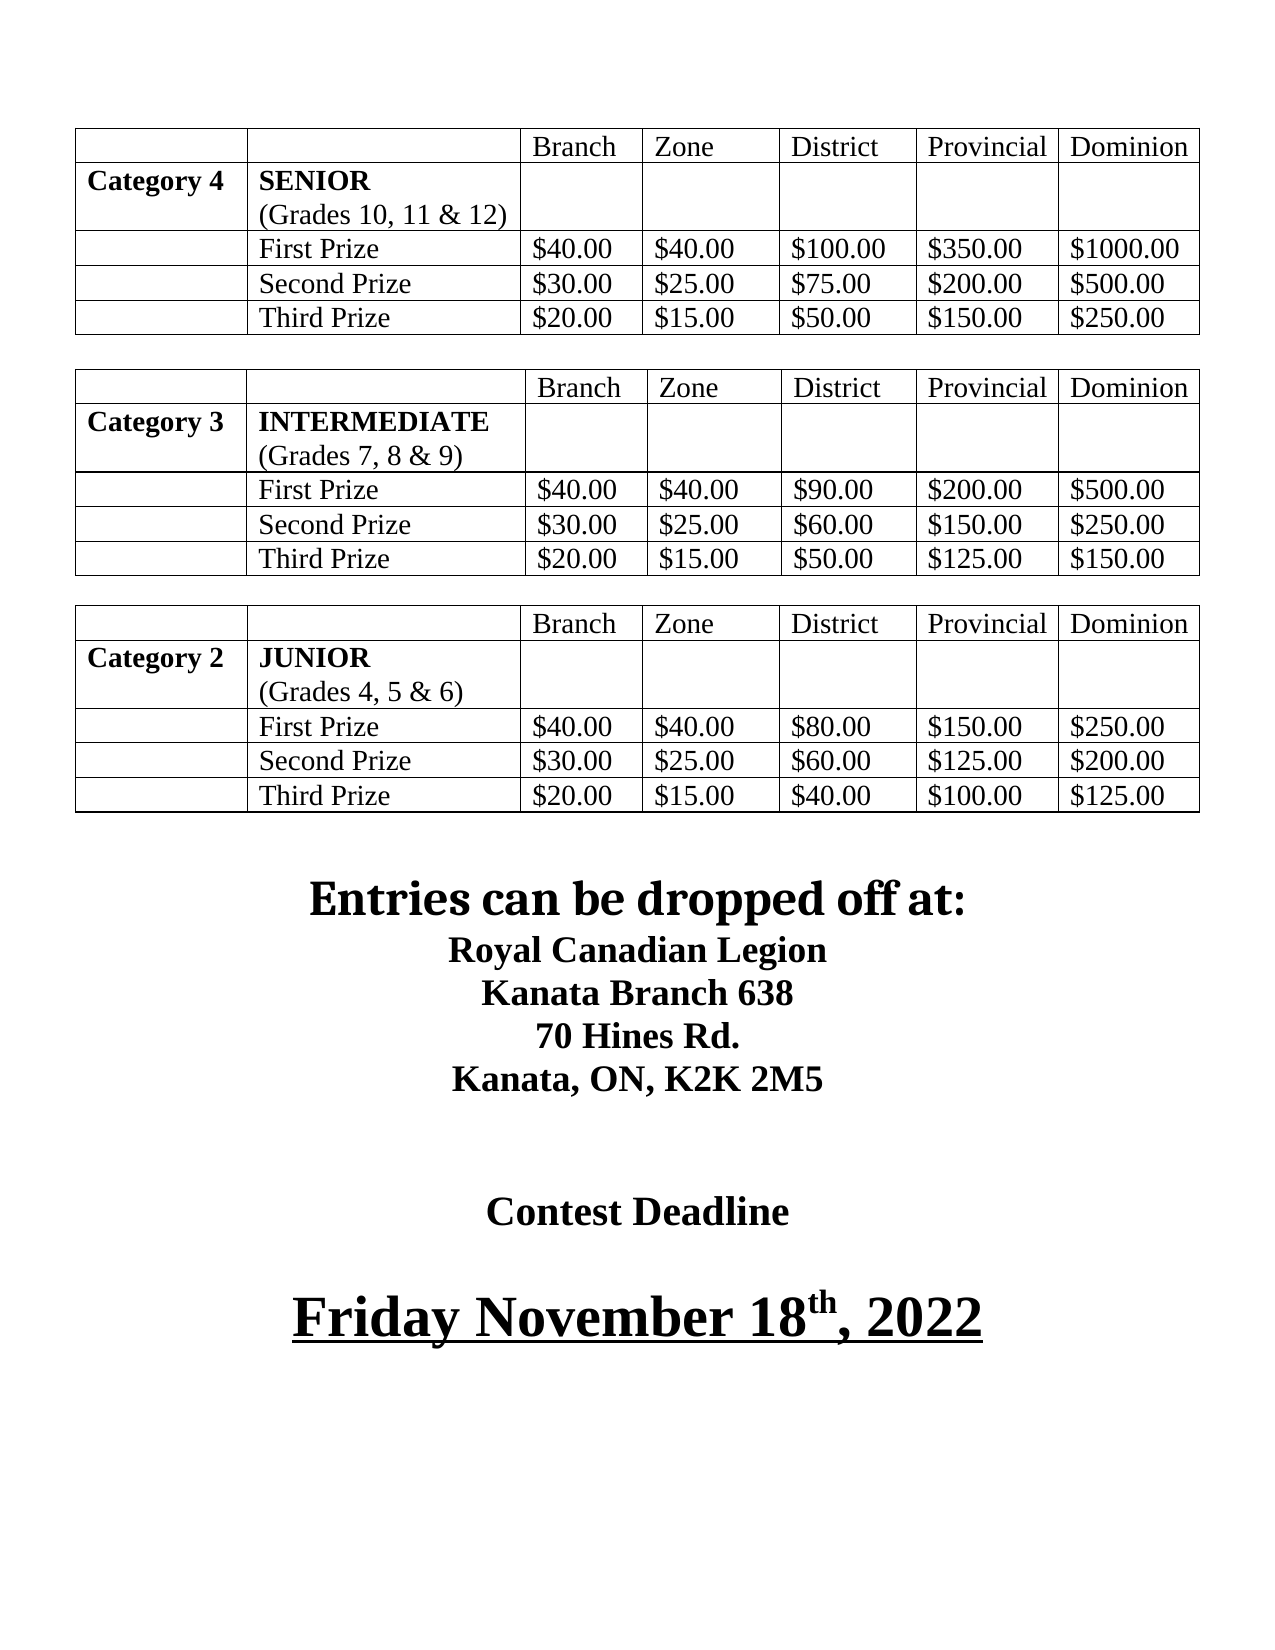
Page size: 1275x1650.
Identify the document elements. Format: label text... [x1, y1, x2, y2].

table_cell $200.00 [917, 473, 1058, 506]
table_cell [76, 778, 247, 811]
table_cell [76, 542, 246, 575]
table_header District [780, 606, 916, 639]
table_header [247, 370, 525, 403]
table_cell Third Prize [248, 301, 520, 334]
table_cell [643, 641, 779, 708]
table_cell [76, 231, 247, 265]
table_cell Second Prize [247, 507, 525, 541]
table_header [76, 606, 247, 639]
table_cell [917, 163, 1058, 230]
table_cell $150.00 [1059, 542, 1199, 575]
table_cell $15.00 [643, 301, 779, 334]
table_cell $250.00 [1059, 507, 1199, 541]
table_cell [1059, 163, 1199, 230]
text Kanata, ON, K2K 2M5 [75, 1057, 1200, 1100]
table_header Branch [521, 129, 642, 162]
text Kanata Branch 638 [75, 971, 1200, 1014]
table_cell First Prize [248, 231, 520, 265]
table_cell Third Prize [247, 542, 525, 575]
table_cell $50.00 [780, 301, 916, 334]
table_cell [526, 404, 647, 471]
table_cell Category 3 [76, 404, 246, 471]
table_cell $125.00 [1059, 778, 1199, 811]
table_cell Third Prize [248, 778, 520, 811]
table_cell First Prize [247, 473, 525, 506]
table_header Zone [643, 606, 779, 639]
table_header Zone [643, 129, 779, 162]
table_cell [917, 641, 1058, 708]
table_header Provincial [917, 606, 1058, 639]
table_cell $40.00 [521, 709, 642, 742]
table_cell $150.00 [917, 709, 1058, 742]
table_cell $500.00 [1059, 473, 1199, 506]
table_cell $40.00 [643, 231, 779, 265]
table_header Branch [526, 370, 647, 403]
table_cell $60.00 [782, 507, 916, 541]
table_cell $20.00 [521, 301, 642, 334]
table_cell [643, 163, 779, 230]
table_header Dominion [1059, 129, 1199, 162]
table_header Zone [648, 370, 781, 403]
table_cell $50.00 [782, 542, 916, 575]
table_cell [917, 404, 1058, 471]
table_cell [780, 641, 916, 708]
table_cell $500.00 [1059, 266, 1199, 299]
table_cell $25.00 [643, 266, 779, 299]
table_cell $200.00 [917, 266, 1058, 299]
table_cell $40.00 [780, 778, 916, 811]
table_cell $15.00 [648, 542, 781, 575]
table_cell $40.00 [648, 473, 781, 506]
table_cell $20.00 [521, 778, 642, 811]
table_cell $30.00 [521, 743, 642, 777]
table_cell [782, 404, 916, 471]
table_cell $125.00 [917, 743, 1058, 777]
table_cell [521, 641, 642, 708]
table_header [76, 129, 247, 162]
table_cell First Prize [248, 709, 520, 742]
table_cell $30.00 [521, 266, 642, 299]
table_cell $100.00 [917, 778, 1058, 811]
table_cell INTERMEDIATE (Grades 7, 8 & 9) [247, 404, 525, 471]
table_cell [648, 404, 781, 471]
table_cell $100.00 [780, 231, 916, 265]
table_header [248, 129, 520, 162]
table_cell Category 4 [76, 163, 247, 230]
table_cell [76, 473, 246, 506]
table_header District [782, 370, 916, 403]
table_cell [521, 163, 642, 230]
table_cell [1059, 641, 1199, 708]
table_header Dominion [1059, 606, 1199, 639]
table_cell $150.00 [917, 507, 1058, 541]
table_cell $250.00 [1059, 301, 1199, 334]
table_cell $150.00 [917, 301, 1058, 334]
table_cell $40.00 [521, 231, 642, 265]
table_cell $15.00 [643, 778, 779, 811]
table_cell $30.00 [526, 507, 647, 541]
table_cell $125.00 [917, 542, 1058, 575]
text Contest Deadline [75, 1186, 1200, 1234]
table_cell SENIOR (Grades 10, 11 & 12) [248, 163, 520, 230]
table_header District [780, 129, 916, 162]
table_header Provincial [917, 370, 1058, 403]
table_cell $75.00 [780, 266, 916, 299]
text Royal Canadian Legion [75, 927, 1200, 971]
text Entries can be dropped off at: [75, 870, 1200, 927]
table_cell Category 2 [76, 641, 247, 708]
table_cell [76, 743, 247, 777]
table_cell [1059, 404, 1199, 471]
table_cell $25.00 [648, 507, 781, 541]
table_cell $350.00 [917, 231, 1058, 265]
table_cell $25.00 [643, 743, 779, 777]
table_cell $200.00 [1059, 743, 1199, 777]
table_cell $60.00 [780, 743, 916, 777]
table_header Provincial [917, 129, 1058, 162]
text Friday November 18th, 2022 [75, 1282, 1200, 1349]
table_cell [76, 709, 247, 742]
table_cell $80.00 [780, 709, 916, 742]
table_cell JUNIOR (Grades 4, 5 & 6) [248, 641, 520, 708]
table_cell Second Prize [248, 266, 520, 299]
table_cell [76, 266, 247, 299]
text 70 Hines Rd. [75, 1014, 1200, 1057]
table_header [76, 370, 246, 403]
table_cell $40.00 [526, 473, 647, 506]
table_cell Second Prize [248, 743, 520, 777]
table_cell $250.00 [1059, 709, 1199, 742]
table_cell [76, 301, 247, 334]
table_cell $90.00 [782, 473, 916, 506]
table_cell $40.00 [643, 709, 779, 742]
table_header Dominion [1059, 370, 1199, 403]
table_header [248, 606, 520, 639]
table_cell $1000.00 [1059, 231, 1199, 265]
table_cell [76, 507, 246, 541]
table_header Branch [521, 606, 642, 639]
table_cell [780, 163, 916, 230]
table_cell $20.00 [526, 542, 647, 575]
